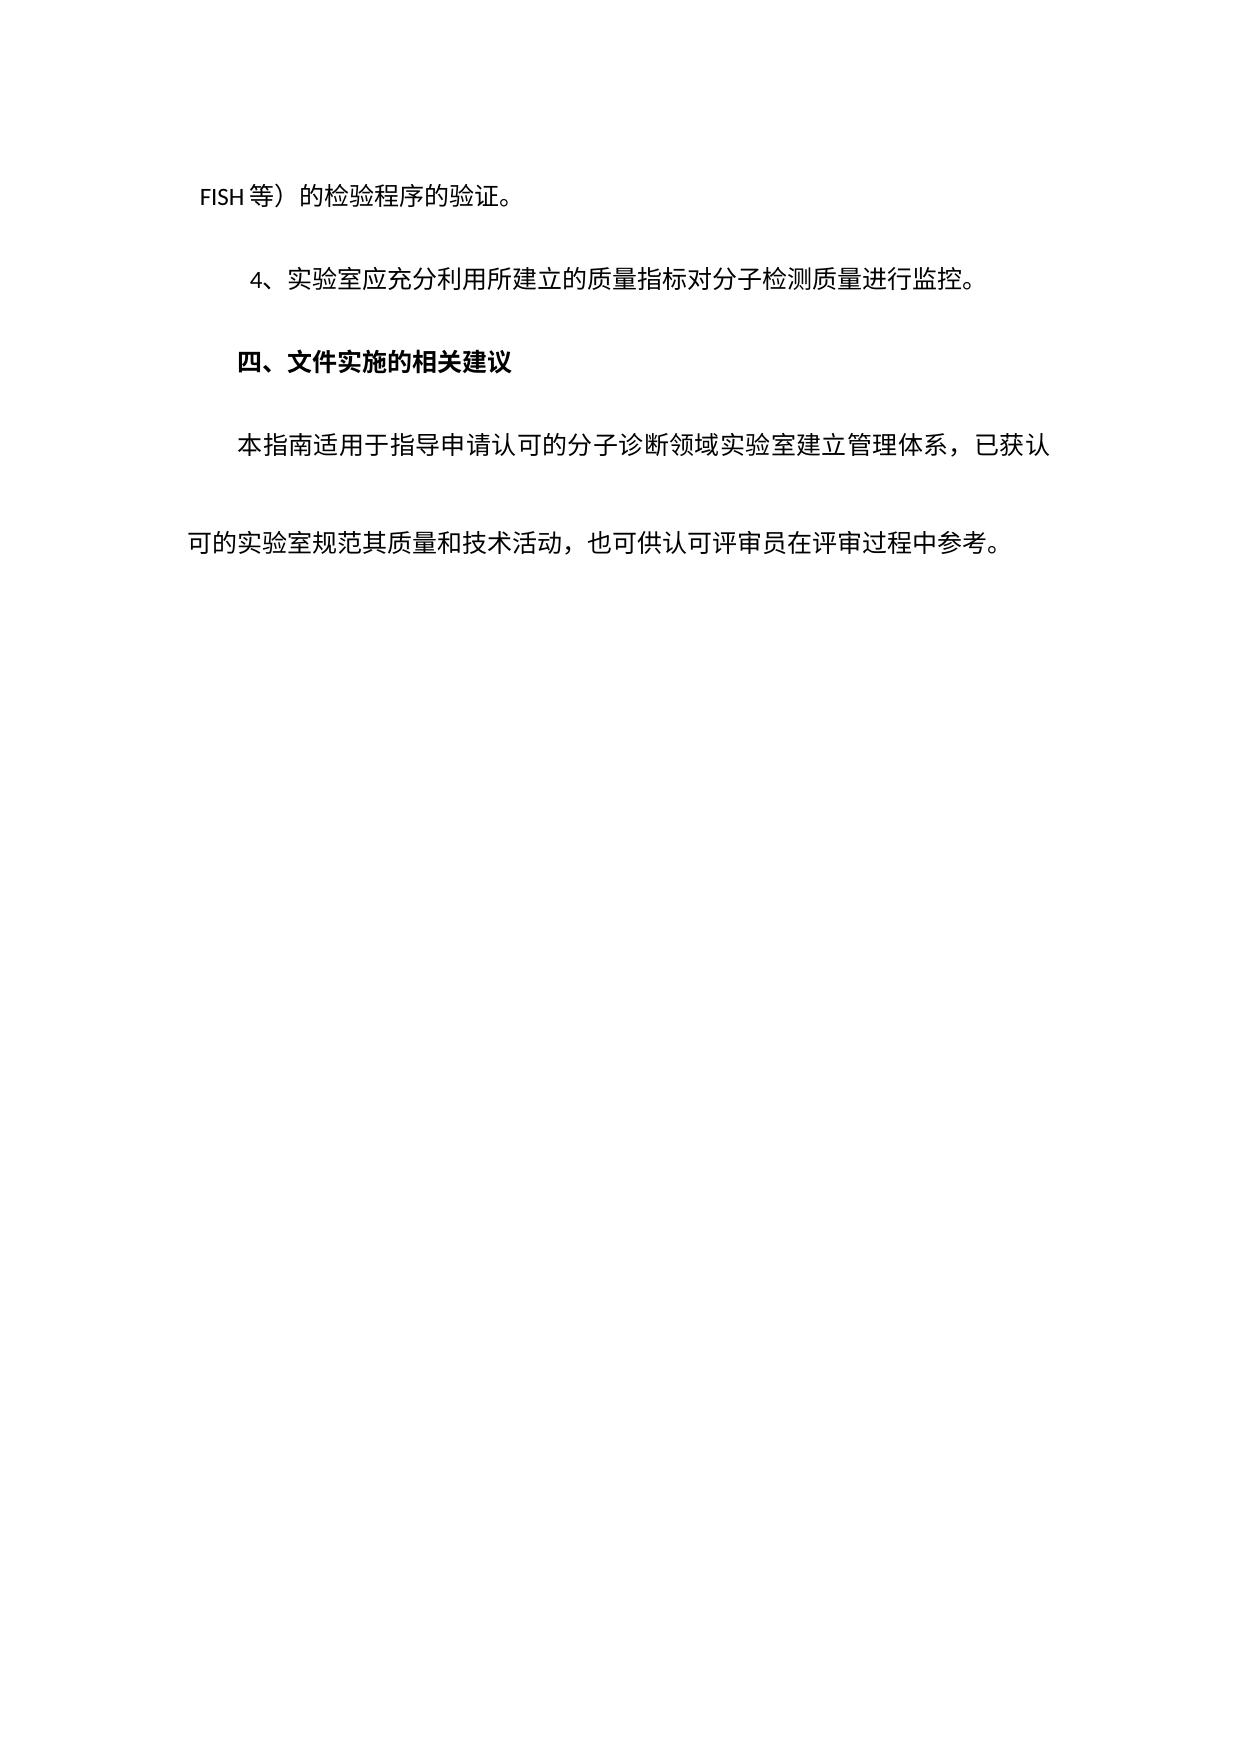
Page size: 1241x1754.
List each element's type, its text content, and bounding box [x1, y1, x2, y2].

text 本指南适用于指导申请认可的分子诊断领域实验室建立管理体系，已获认可的实验室规范其质量和技术活动，也可供认可评审员在评审过程中参考。 [187, 411, 1053, 574]
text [199, 162, 1053, 227]
text 4、实验室应充分利用所建立的质量指标对分子检测质量进行监控。 [199, 245, 1053, 310]
text 四、文件实施的相关建议 [187, 328, 1053, 393]
